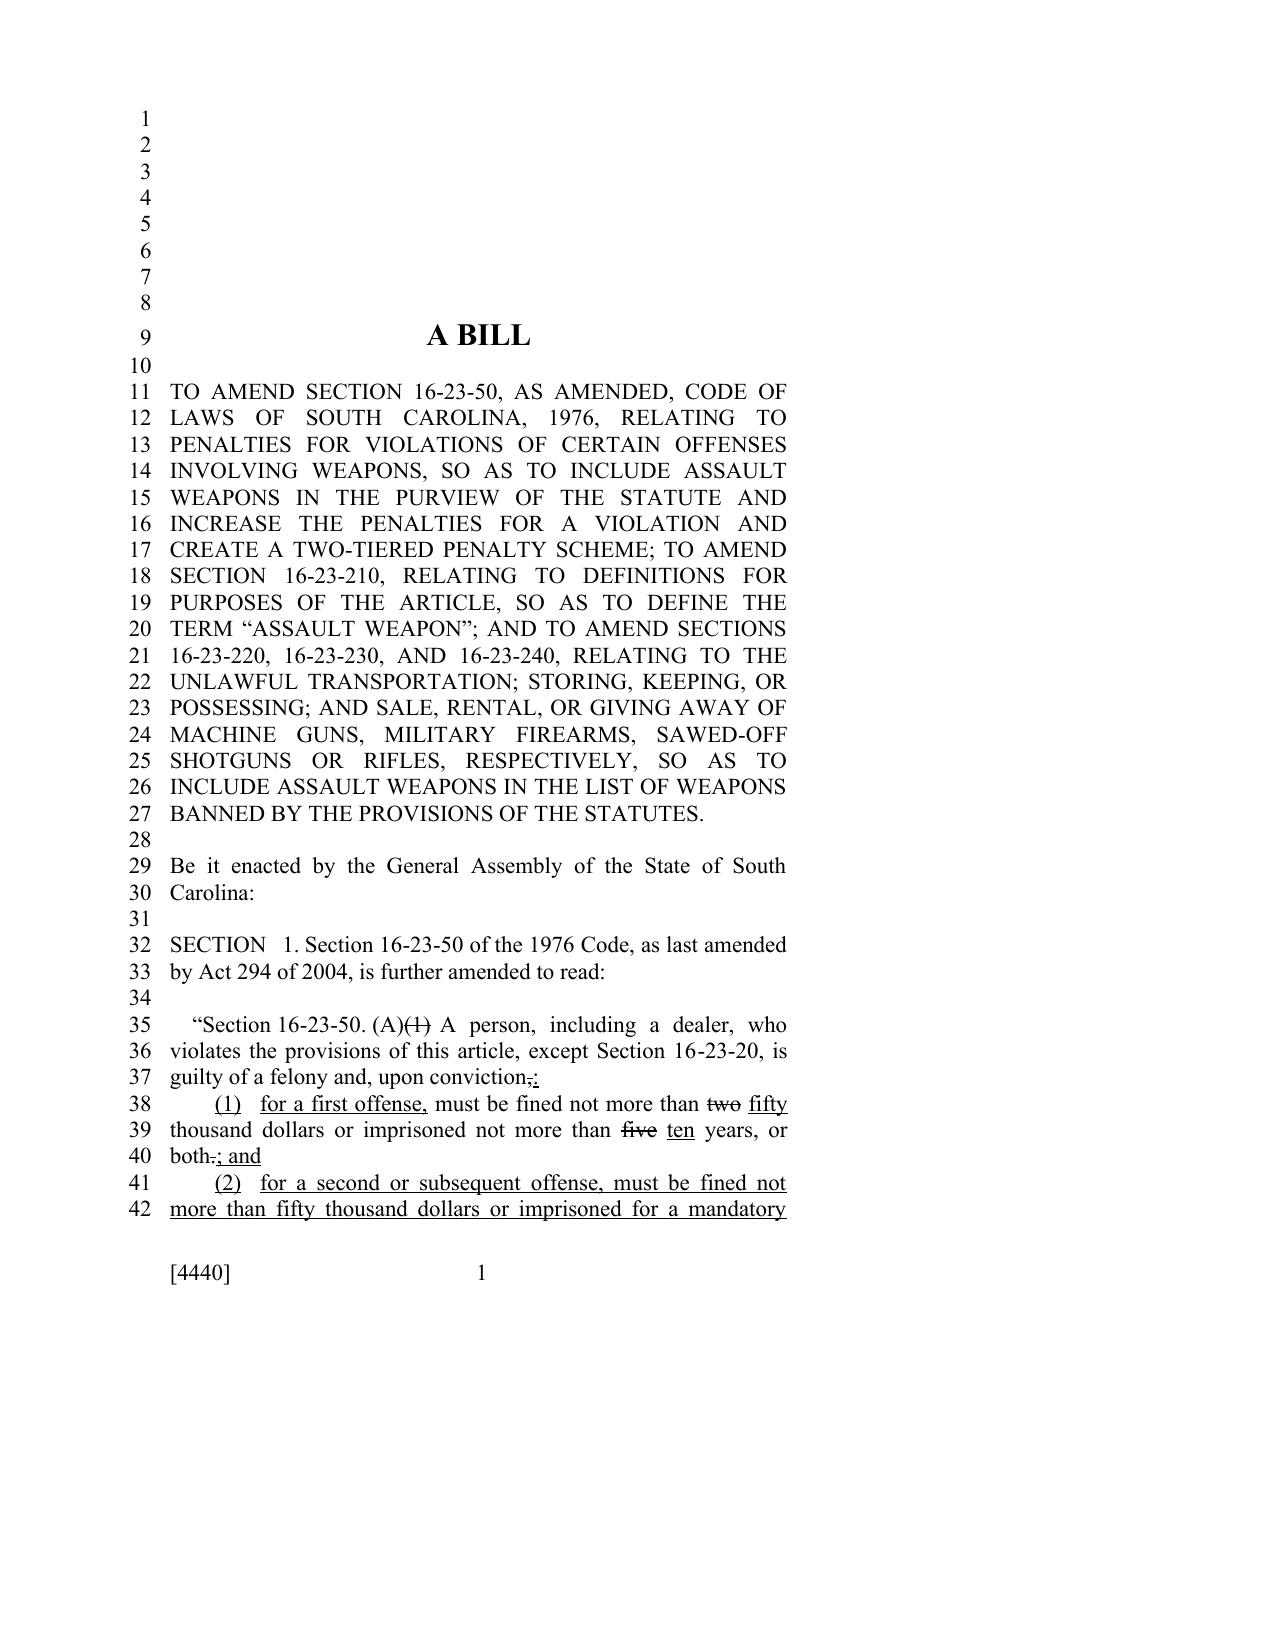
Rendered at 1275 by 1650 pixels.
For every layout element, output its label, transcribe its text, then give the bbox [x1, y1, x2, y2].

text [169, 1169, 787, 1218]
text Be it enacted by the General Assembly of the State of South Carolina: [169, 852, 787, 905]
text (1) for a first offense, must be fined not more than two fifty thousand dollars or imprisoned not more than five ten years, or both.; and [169, 1090, 787, 1169]
text SECTION 1. Section 16-23-50 of the 1976 Code, as last amended by Act 294 of 2004, is further amended to read: [169, 932, 787, 984]
text A BILL [169, 316, 787, 352]
text TO AMEND SECTION 16-23-50, AS AMENDED, CODE OF LAWS OF SOUTH CAROLINA, 1976, RELATING TO PENALTIES FOR VIOLATIONS OF CERTAIN OFFENSES INVOLVING WEAPONS, SO AS TO INCLUDE ASSAULT WEAPONS IN THE PURVIEW OF THE STATUTE AND INCREASE THE PENALTIES FOR A VIOLATION AND CREATE A TWO-TIERED PENALTY SCHEME; TO AMEND SECTION 16-23-210, RELATING TO DEFINITIONS FOR PURPOSES OF THE ARTICLE, SO AS TO DEFINE THE TERM “ASSAULT WEAPON”; AND TO AMEND SECTIONS 16-23-220, 16-23-230, AND 16-23-240, RELATING TO THE UNLAWFUL TRANSPORTATION; STORING, KEEPING, OR POSSESSING; AND SALE, RENTAL, OR GIVING AWAY OF MACHINE GUNS, MILITARY FIREARMS, SAWED-OFF SHOTGUNS OR RIFLES, RESPECTIVELY, SO AS TO INCLUDE ASSAULT WEAPONS IN THE LIST OF WEAPONS BANNED BY THE PROVISIONS OF THE STATUTES. [169, 378, 787, 826]
text “Section 16-23-50. (A)(1) A person, including a dealer, who violates the provisions of this article, except Section 16-23-20, is guilty of a felony and, upon conviction,: [169, 1011, 787, 1090]
